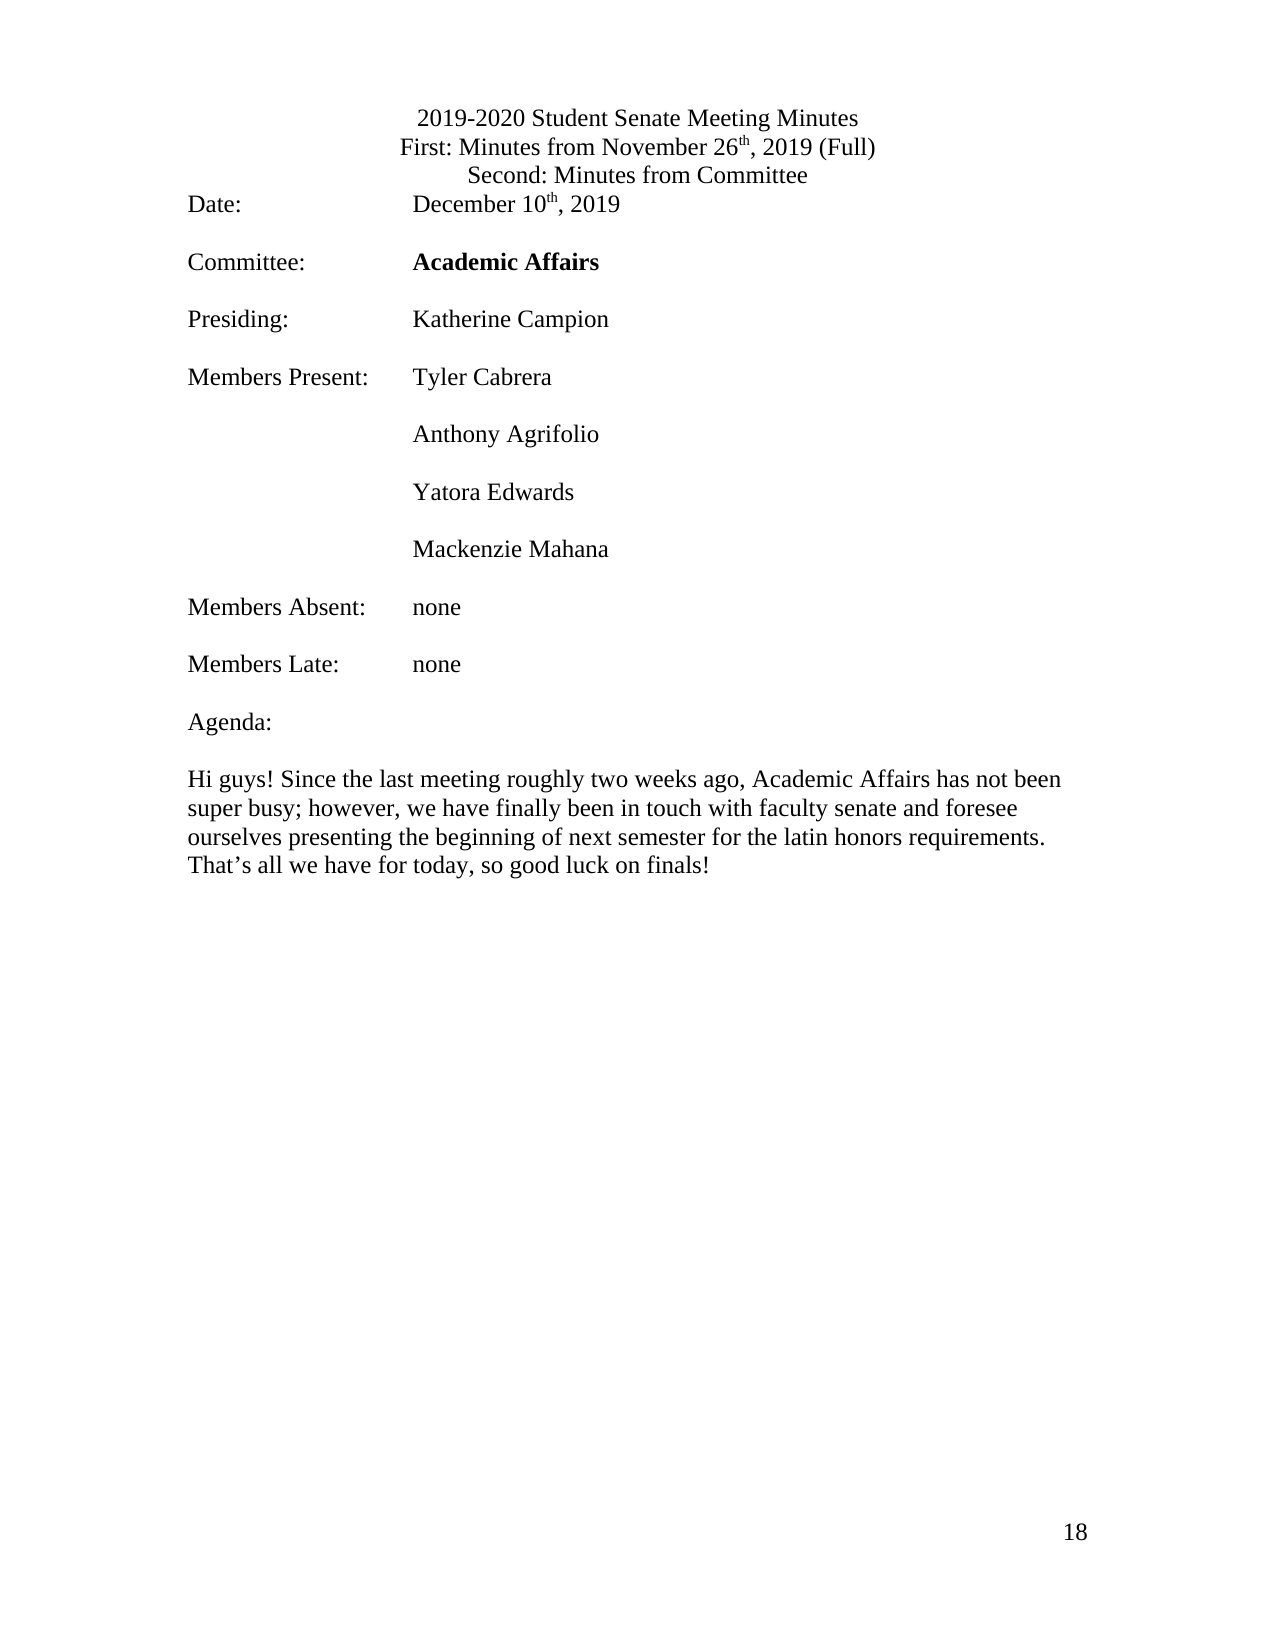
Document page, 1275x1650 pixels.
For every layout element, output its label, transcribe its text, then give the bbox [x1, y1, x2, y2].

text Members Present: Tyler Cabrera [187, 362, 1087, 391]
text Members Absent: none [187, 592, 1087, 621]
text Hi guys! Since the last meeting roughly two weeks ago, Academic Affairs has not been super busy; however, we have finally been in touch with faculty senate and foresee ourselves presenting the beginning of next semester for the latin honors requirements. That’s all we have for today, so good luck on finals! [187, 764, 1087, 879]
text Members Late: none [187, 649, 1087, 678]
text Mackenzie Mahana [187, 534, 1087, 563]
text Agenda: [187, 707, 1087, 736]
text Committee: Academic Affairs [187, 247, 1087, 276]
text Yatora Edwards [187, 477, 1087, 506]
text Anthony Agrifolio [187, 419, 1087, 448]
text Date: December 10th, 2019 [187, 189, 1087, 218]
text Presiding: Katherine Campion [187, 304, 1087, 333]
